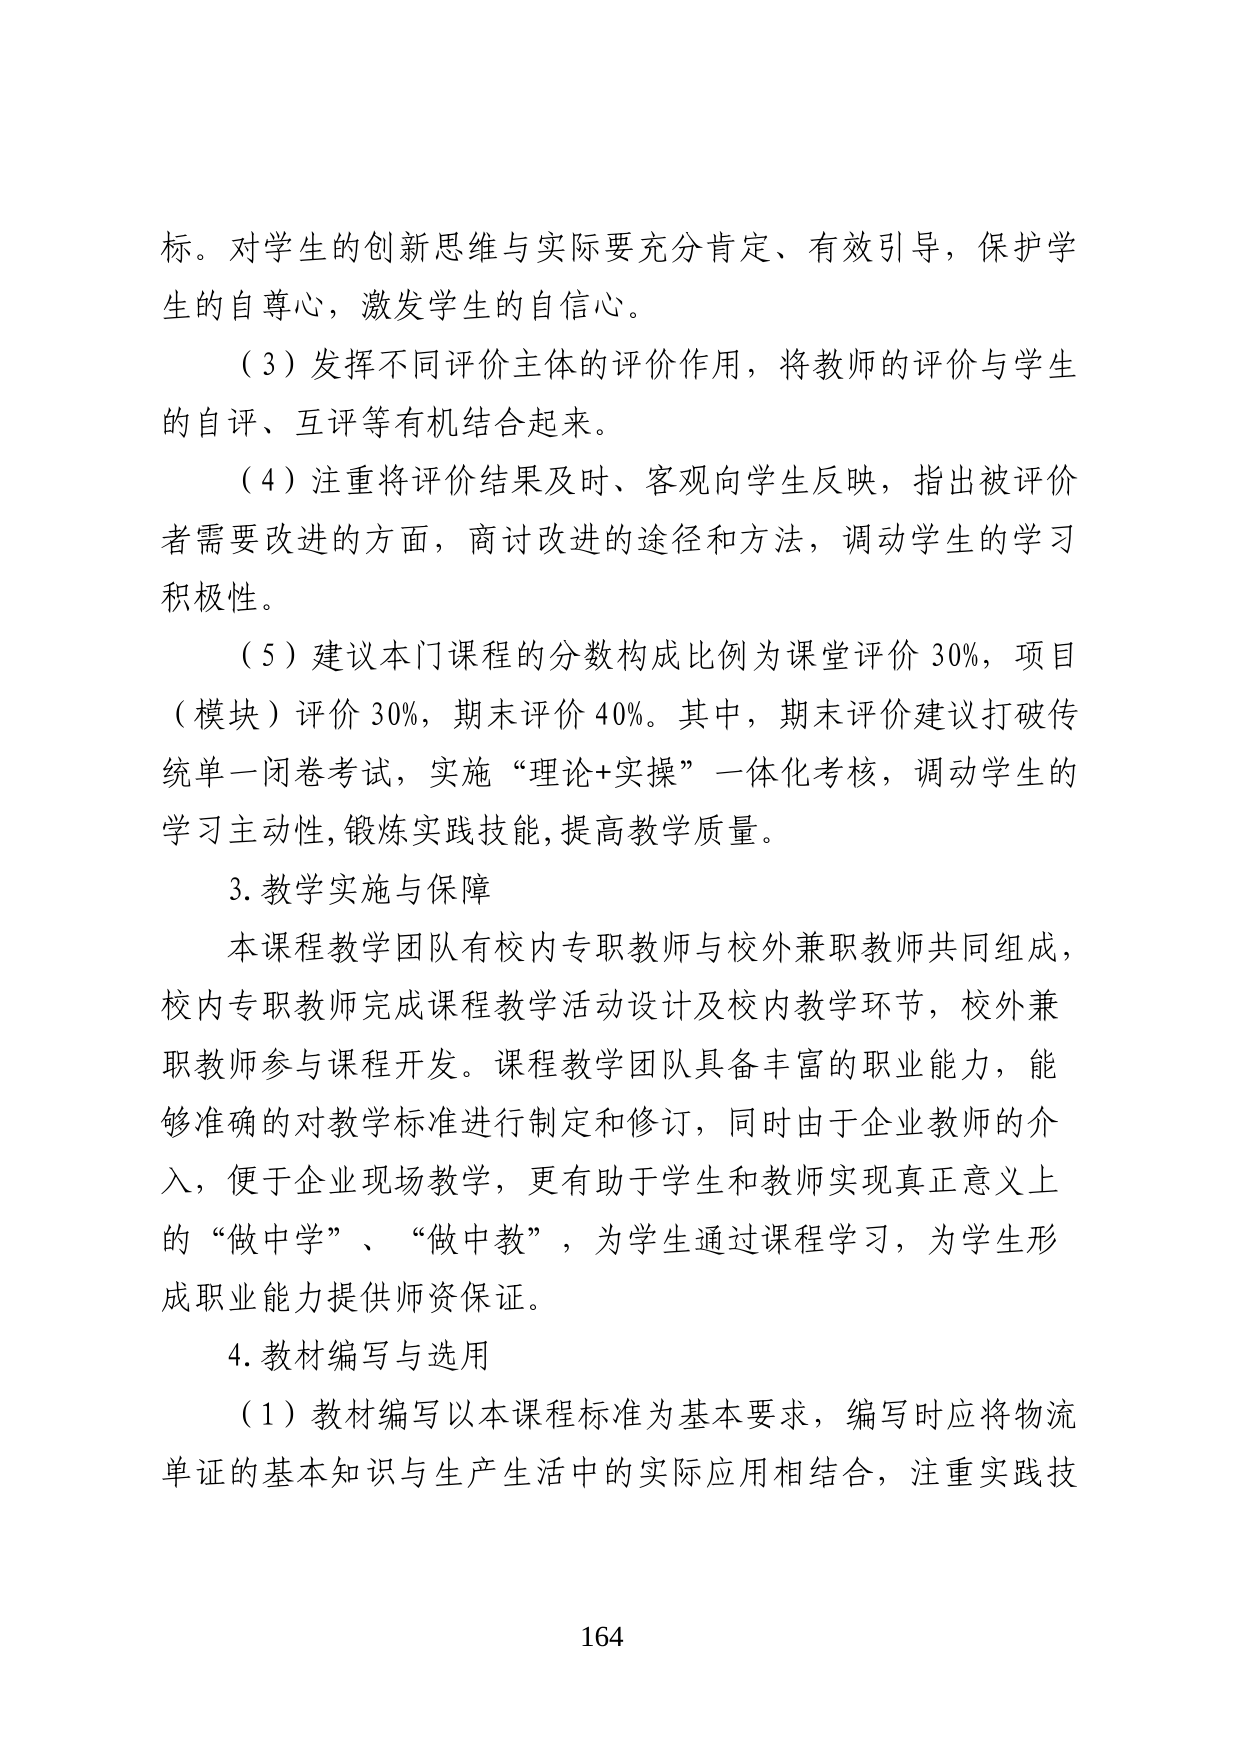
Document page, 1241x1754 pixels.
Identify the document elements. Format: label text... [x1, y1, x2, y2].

text 3.教学实施与保障 [159, 854, 1081, 913]
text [159, 1379, 1081, 1496]
text 本课程教学团队有校内专职教师与校外兼职教师共同组成，校内专职教师完成课程教学活动设计及校内教学环节，校外兼职教师参与课程开发。课程教学团队具备丰富的职业能力，能够准确的对教学标准进行制定和修订，同时由于企业教师的介入，便于企业现场教学，更有助于学生和教师实现真正意义上的“做中学”、“做中教”，为学生通过课程学习，为学生形成职业能力提供师资保证。 [159, 913, 1081, 1321]
text （4）注重将评价结果及时、客观向学生反映，指出被评价者需要改进的方面，商讨改进的途径和方法，调动学生的学习积极性。 [159, 446, 1081, 621]
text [159, 213, 1081, 329]
text （5）建议本门课程的分数构成比例为课堂评价30%，项目（模块）评价30%，期末评价40%。其中，期末评价建议打破传统单一闭卷考试，实施“理论+实操”一体化考核，调动学生的学习主动性,锻炼实践技能,提高教学质量。 [159, 621, 1081, 854]
text 4.教材编写与选用 [159, 1321, 1081, 1379]
text （3）发挥不同评价主体的评价作用，将教师的评价与学生的自评、互评等有机结合起来。 [159, 329, 1081, 446]
